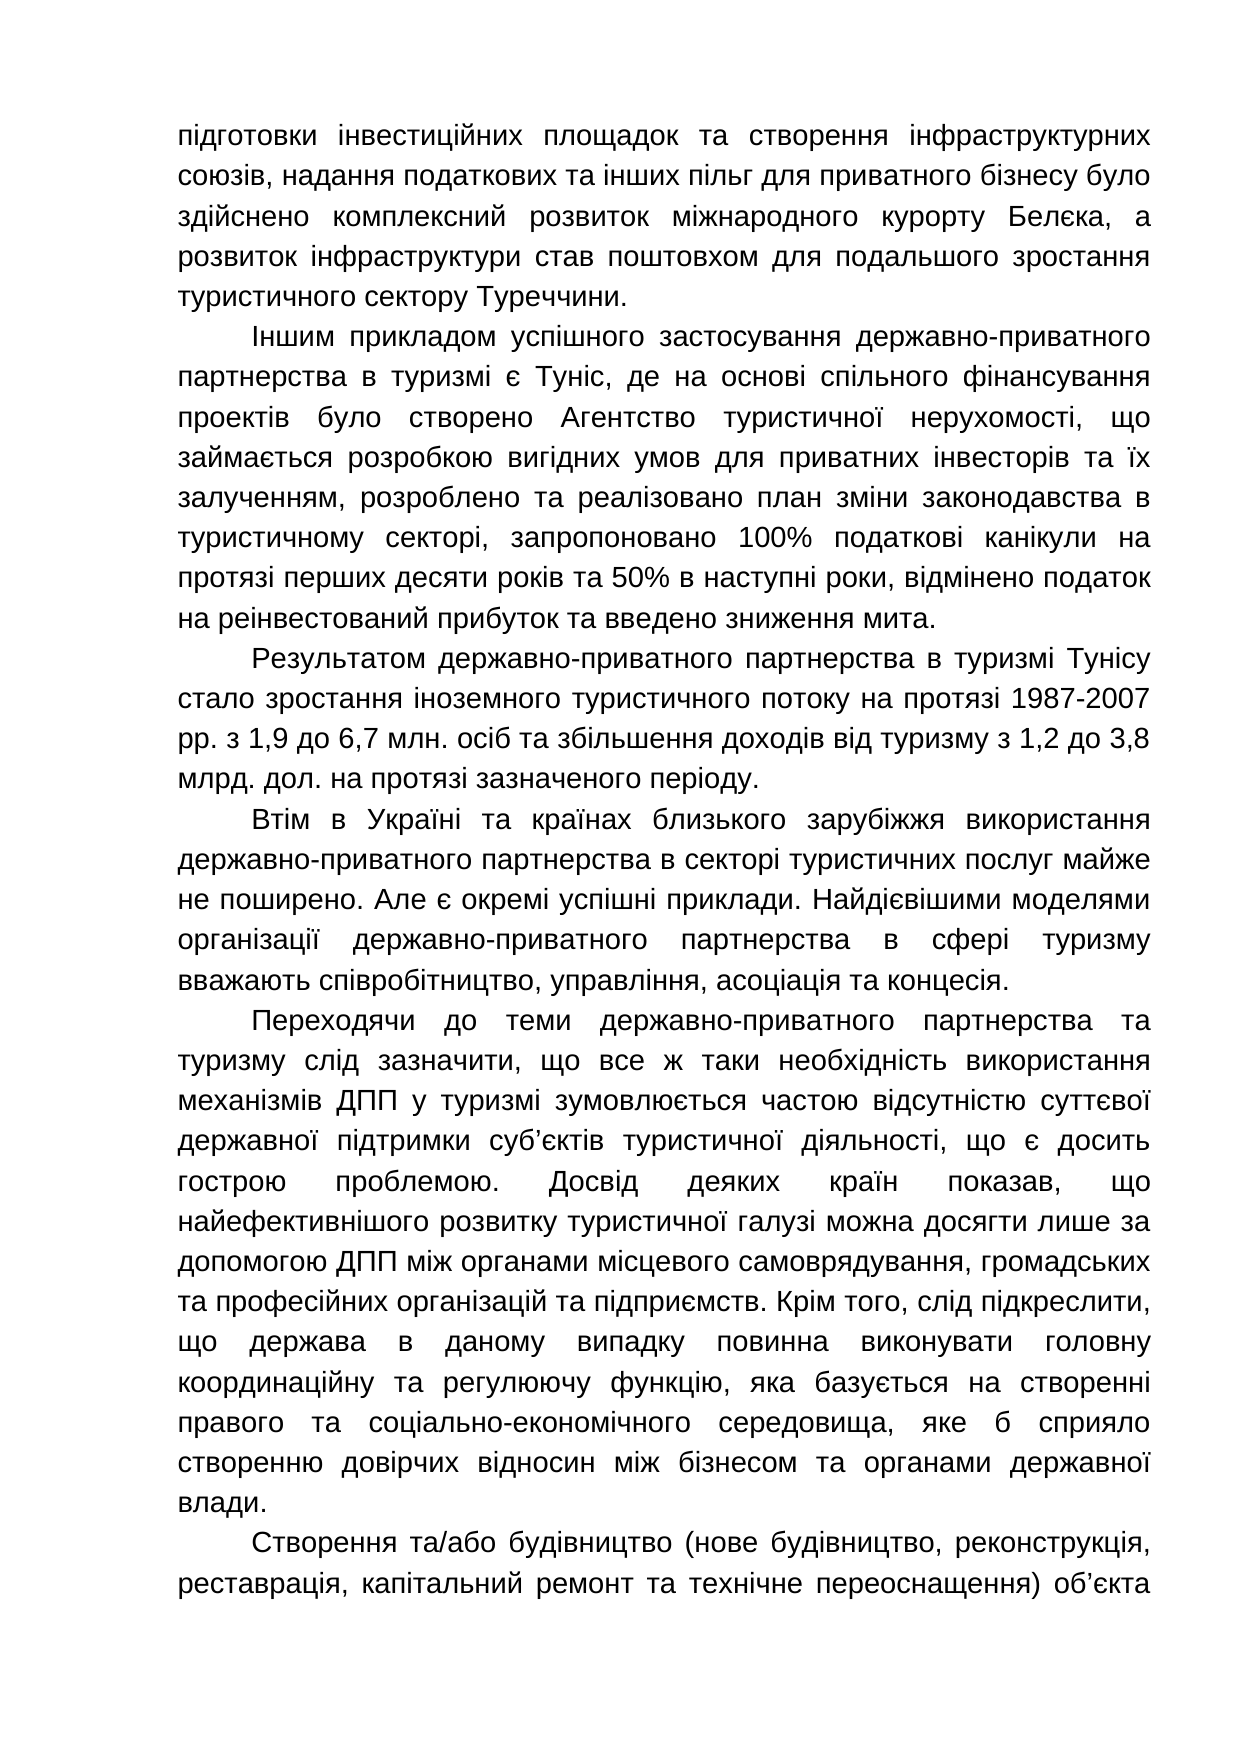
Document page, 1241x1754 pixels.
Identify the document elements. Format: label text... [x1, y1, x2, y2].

text Втім в Україні та країнах близького зарубіжжя використання державно-приватного партнерства в секторі туристичних послуг майже не поширено. Але є окремі успішні приклади. Найдієвішими моделями організації державно-приватного партнерства в сфері туризму вважають співробітництво, управління, асоціація та концесія. [177, 802, 1152, 996]
text Результатом державно-приватного партнерства в туризмі Тунісу стало зростання іноземного туристичного потоку на протязі 1987-2007 pp. з 1,9 до 6,7 млн. осіб та збільшення доходів від туризму з 1,2 до 3,8 млрд. дол. на протязі зазначеного періоду. [177, 641, 1152, 795]
text Переходячи до теми державно-приватного партнерства та туризму слід зазначити, що все ж таки необхідність використання механізмів ДПП у туризмі зумовлюється частою відсутністю суттєвої державної підтримки суб’єктів туристичної діяльності, що є досить гострою проблемою. Досвід деяких країн показав, що найефективнішого розвитку туристичної галузі можна досягти лише за допомогою ДПП між органами місцевого самоврядування, громадських та професійних організацій та підприємств. Крім того, слід підкреслити, що держава в даному випадку повинна виконувати головну координаційну та регулюючу функцію, яка базується на створенні правого та соціально-економічного середовища, яке б сприяло створенню довірчих відносин між бізнесом та органами державної влади. [177, 1003, 1152, 1519]
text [177, 118, 1152, 312]
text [177, 1525, 1152, 1599]
text Іншим прикладом успішного застосування державно-приватного партнерства в туризмі є Туніс, де на основі спільного фінансування проектів було створено Агентство туристичної нерухомості, що займається розробкою вигідних умов для приватних інвесторів та їх залученням, розроблено та реалізовано план зміни законодавства в туристичному секторі, запропоновано 100% податкові канікули на протязі перших десяти років та 50% в наступні роки, відмінено податок на реінвестований прибуток та введено зниження мита. [177, 319, 1152, 634]
